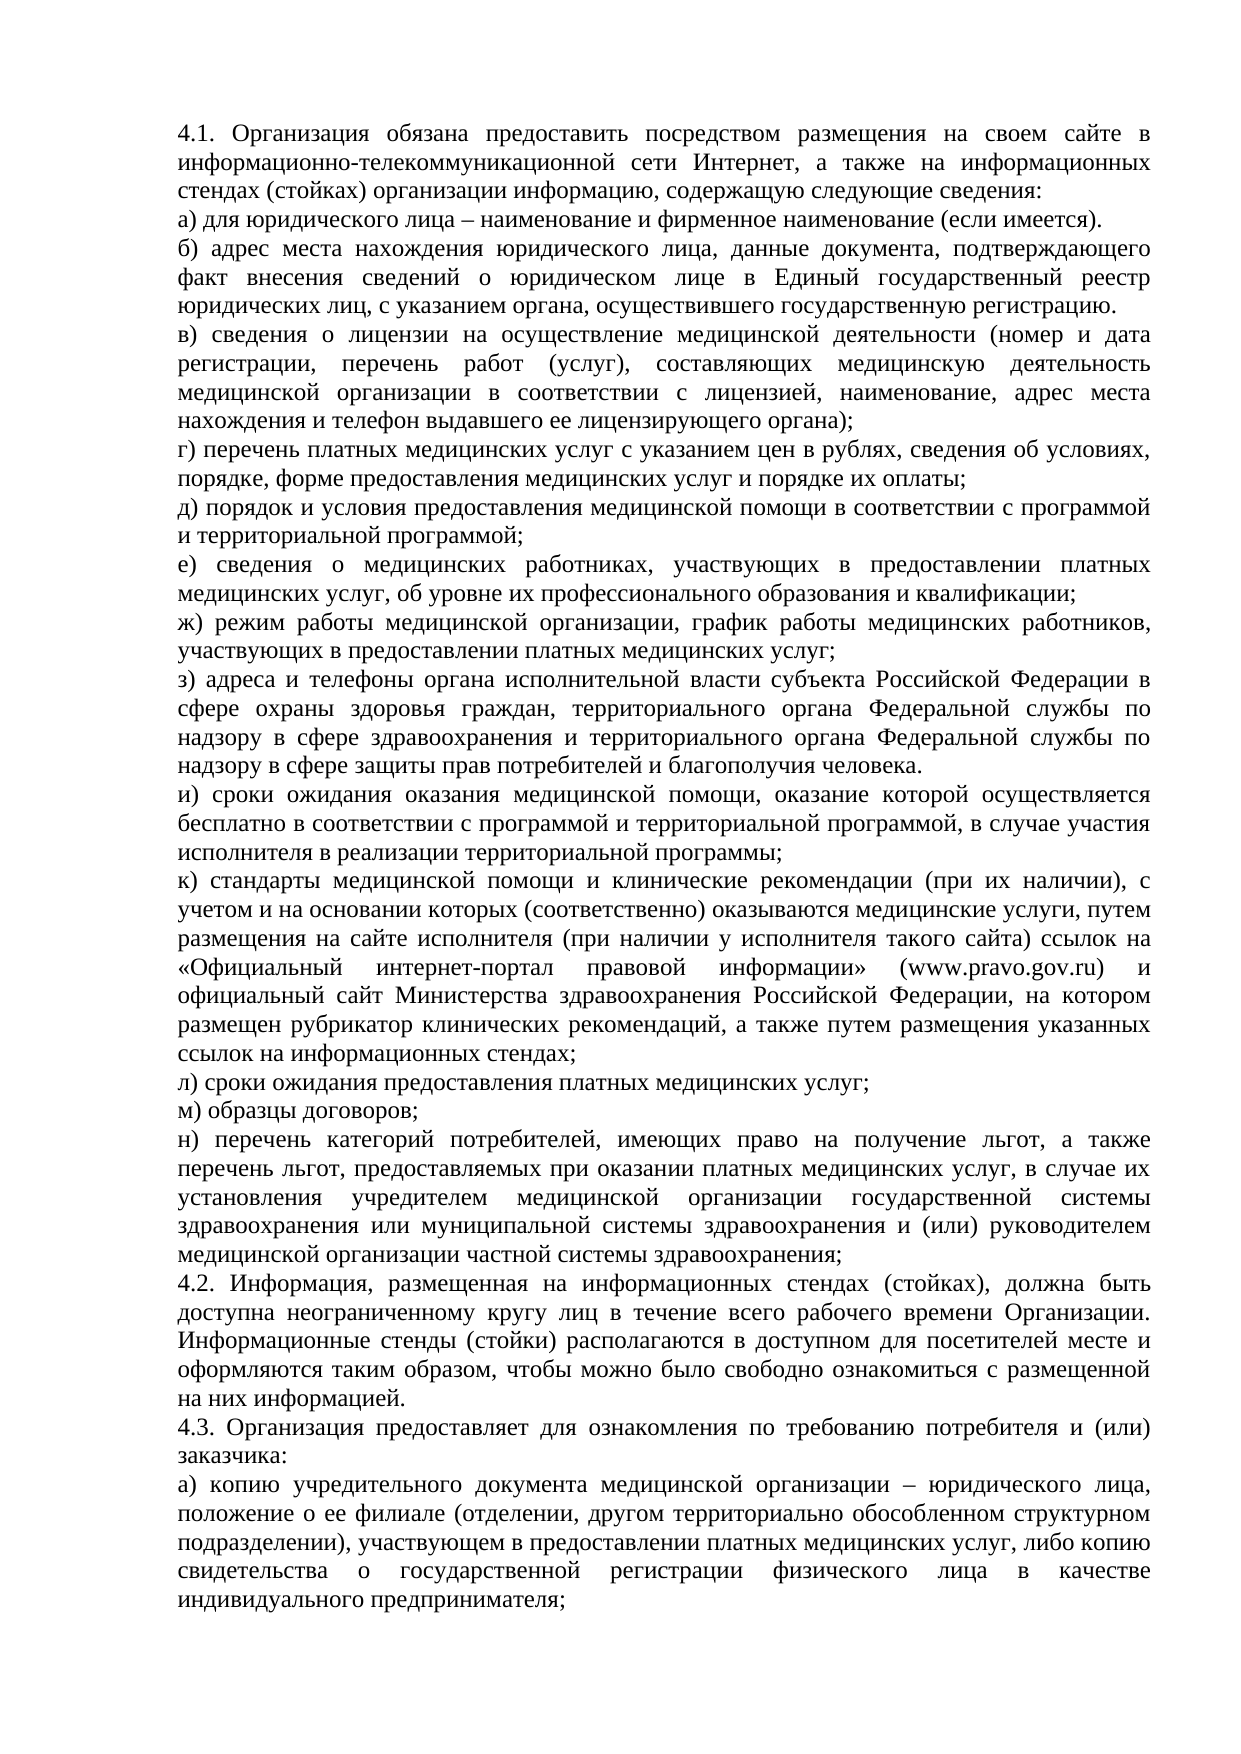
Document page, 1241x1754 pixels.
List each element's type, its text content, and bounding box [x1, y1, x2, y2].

text 4.1. Организация обязана предоставить посредством размещения на своем сайте в информационно-телекоммуникационной сети Интернет, а также на информационных стендах (стойках) организации информацию, содержащую следующие сведения: [177, 118, 1152, 204]
text и) сроки ожидания оказания медицинской помощи, оказание которой осуществляется бесплатно в соответствии с программой и территориальной программой, в случае участия исполнителя в реализации территориальной программы; [177, 779, 1152, 866]
text ж) режим работы медицинской организации, график работы медицинских работников, участвующих в предоставлении платных медицинских услуг; [177, 607, 1152, 664]
text а) копию учредительного документа медицинской организации – юридического лица, положение о ее филиале (отделении, другом территориально обособленном структурном подразделении), участвующем в предоставлении платных медицинских услуг, либо копию свидетельства о государственной регистрации физического лица в качестве индивидуального предпринимателя; [177, 1469, 1152, 1613]
text в) сведения о лицензии на осуществление медицинской деятельности (номер и дата регистрации, перечень работ (услуг), составляющих медицинскую деятельность медицинской организации в соответствии с лицензией, наименование, адрес места нахождения и телефон выдавшего ее лицензирующего органа); [177, 319, 1152, 434]
text а) для юридического лица – наименование и фирменное наименование (если имеется). [177, 204, 1152, 233]
text з) адреса и телефоны органа исполнительной власти субъекта Российской Федерации в сфере охраны здоровья граждан, территориального органа Федеральной службы по надзору в сфере здравоохранения и территориального органа Федеральной службы по надзору в сфере защиты прав потребителей и благополучия человека. [177, 664, 1152, 779]
text л) сроки ожидания предоставления платных медицинских услуг; [177, 1067, 1152, 1096]
text г) перечень платных медицинских услуг с указанием цен в рублях, сведения об условиях, порядке, форме предоставления медицинских услуг и порядке их оплаты; [177, 434, 1152, 492]
text 4.2. Информация, размещенная на информационных стендах (стойках), должна быть доступна неограниченному кругу лиц в течение всего рабочего времени Организации. Информационные стенды (стойки) располагаются в доступном для посетителей месте и оформляются таким образом, чтобы можно было свободно ознакомиться с размещенной на них информацией. [177, 1268, 1152, 1412]
text м) образцы договоров; [177, 1096, 1152, 1124]
text б) адрес места нахождения юридического лица, данные документа, подтверждающего факт внесения сведений о юридическом лице в Единый государственный реестр юридических лиц, с указанием органа, осуществившего государственную регистрацию. [177, 233, 1152, 319]
text к) стандарты медицинской помощи и клинические рекомендации (при их наличии), с учетом и на основании которых (соответственно) оказываются медицинские услуги, путем размещения на сайте исполнителя (при наличии у исполнителя такого сайта) ссылок на «Официальный интернет-портал правовой информации» (www.pravo.gov.ru) и официальный сайт Министерства здравоохранения Российской Федерации, на котором размещен рубрикатор клинических рекомендаций, а также путем размещения указанных ссылок на информационных стендах; [177, 866, 1152, 1067]
text е) сведения о медицинских работниках, участвующих в предоставлении платных медицинских услуг, об уровне их профессионального образования и квалификации; [177, 549, 1152, 607]
text д) порядок и условия предоставления медицинской помощи в соответствии с программой и территориальной программой; [177, 492, 1152, 549]
text н) перечень категорий потребителей, имеющих право на получение льгот, а также перечень льгот, предоставляемых при оказании платных медицинских услуг, в случае их установления учредителем медицинской организации государственной системы здравоохранения или муниципальной системы здравоохранения и (или) руководителем медицинской организации частной системы здравоохранения; [177, 1124, 1152, 1268]
text 4.3. Организация предоставляет для ознакомления по требованию потребителя и (или) заказчика: [177, 1412, 1152, 1469]
